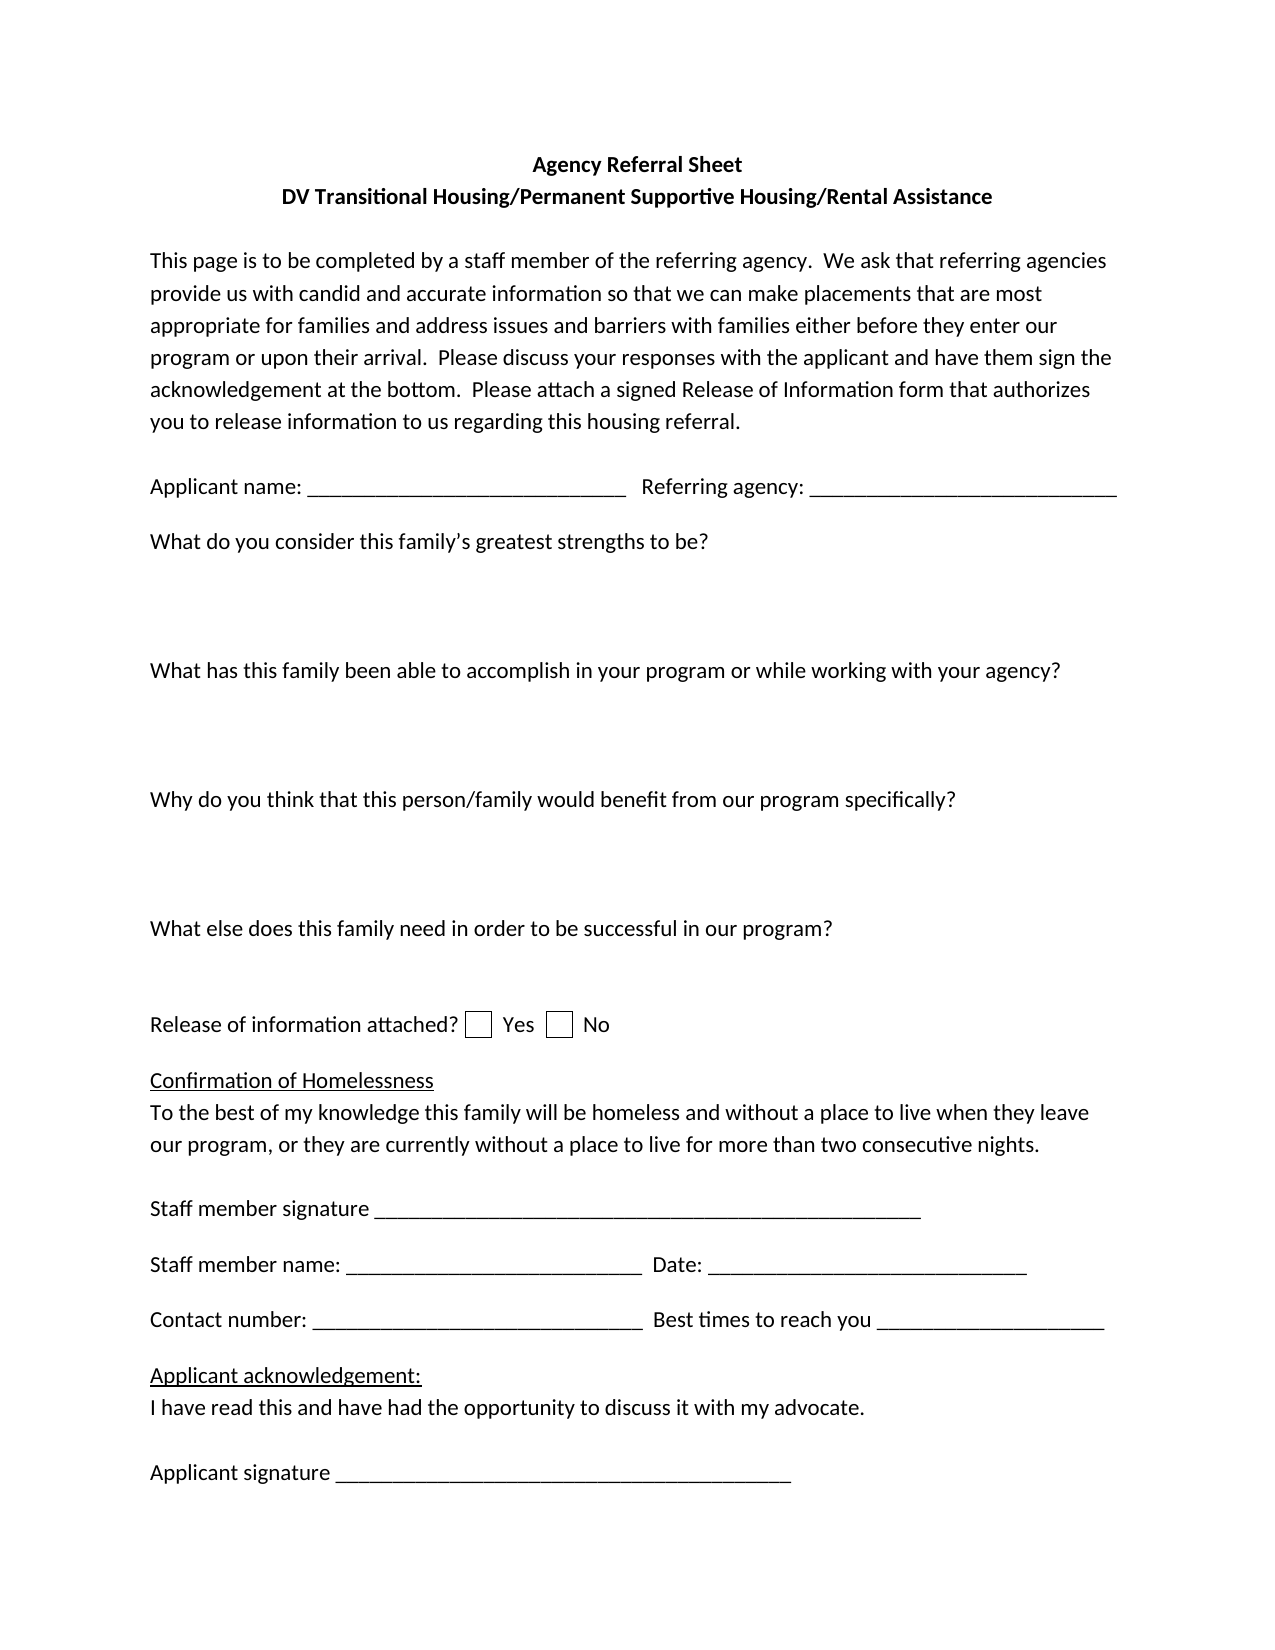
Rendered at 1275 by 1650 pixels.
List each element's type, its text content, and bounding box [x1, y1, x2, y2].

text Applicant name: ____________________________ Referring agency: ___________________________ [150, 472, 1125, 500]
text To the best of my knowledge this family will be homeless and without a place to live when they leave our program, or they are currently without a place to live for more than two consecutive nights. [150, 1098, 1125, 1158]
text Staff member signature ________________________________________________ [150, 1194, 1125, 1222]
text What do you consider this family’s greatest strengths to be? [150, 527, 1125, 555]
text What has this family been able to accomplish in your program or while working with your agency? [150, 656, 1125, 684]
text Applicant signature ________________________________________ [150, 1458, 1125, 1486]
text Agency Referral Sheet [150, 150, 1125, 178]
text I have read this and have had the opportunity to discuss it with my advocate. [150, 1393, 1125, 1421]
text Release of information attached? Yes No [150, 1010, 1125, 1038]
text What else does this family need in order to be successful in our program? [150, 914, 1125, 942]
text DV Transitional Housing/Permanent Supportive Housing/Rental Assistance [150, 182, 1125, 210]
text Contact number: _____________________________ Best times to reach you ____________________ [150, 1306, 1125, 1333]
text Why do you think that this person/family would benefit from our program specifically? [150, 785, 1125, 813]
text Staff member name: __________________________ Date: ____________________________ [150, 1250, 1125, 1278]
text Confirmation of Homelessness [150, 1066, 1125, 1094]
text This page is to be completed by a staff member of the referring agency. We ask that referring agencies provide us with candid and accurate information so that we can make placements that are most appropriate for families and address issues and barriers with families either before they enter our program or upon their arrival. Please discuss your responses with the applicant and have them sign the acknowledgement at the bottom. Please attach a signed Release of Information form that authorizes you to release information to us regarding this housing referral. [150, 247, 1125, 436]
text Applicant acknowledgement: [150, 1361, 1125, 1389]
